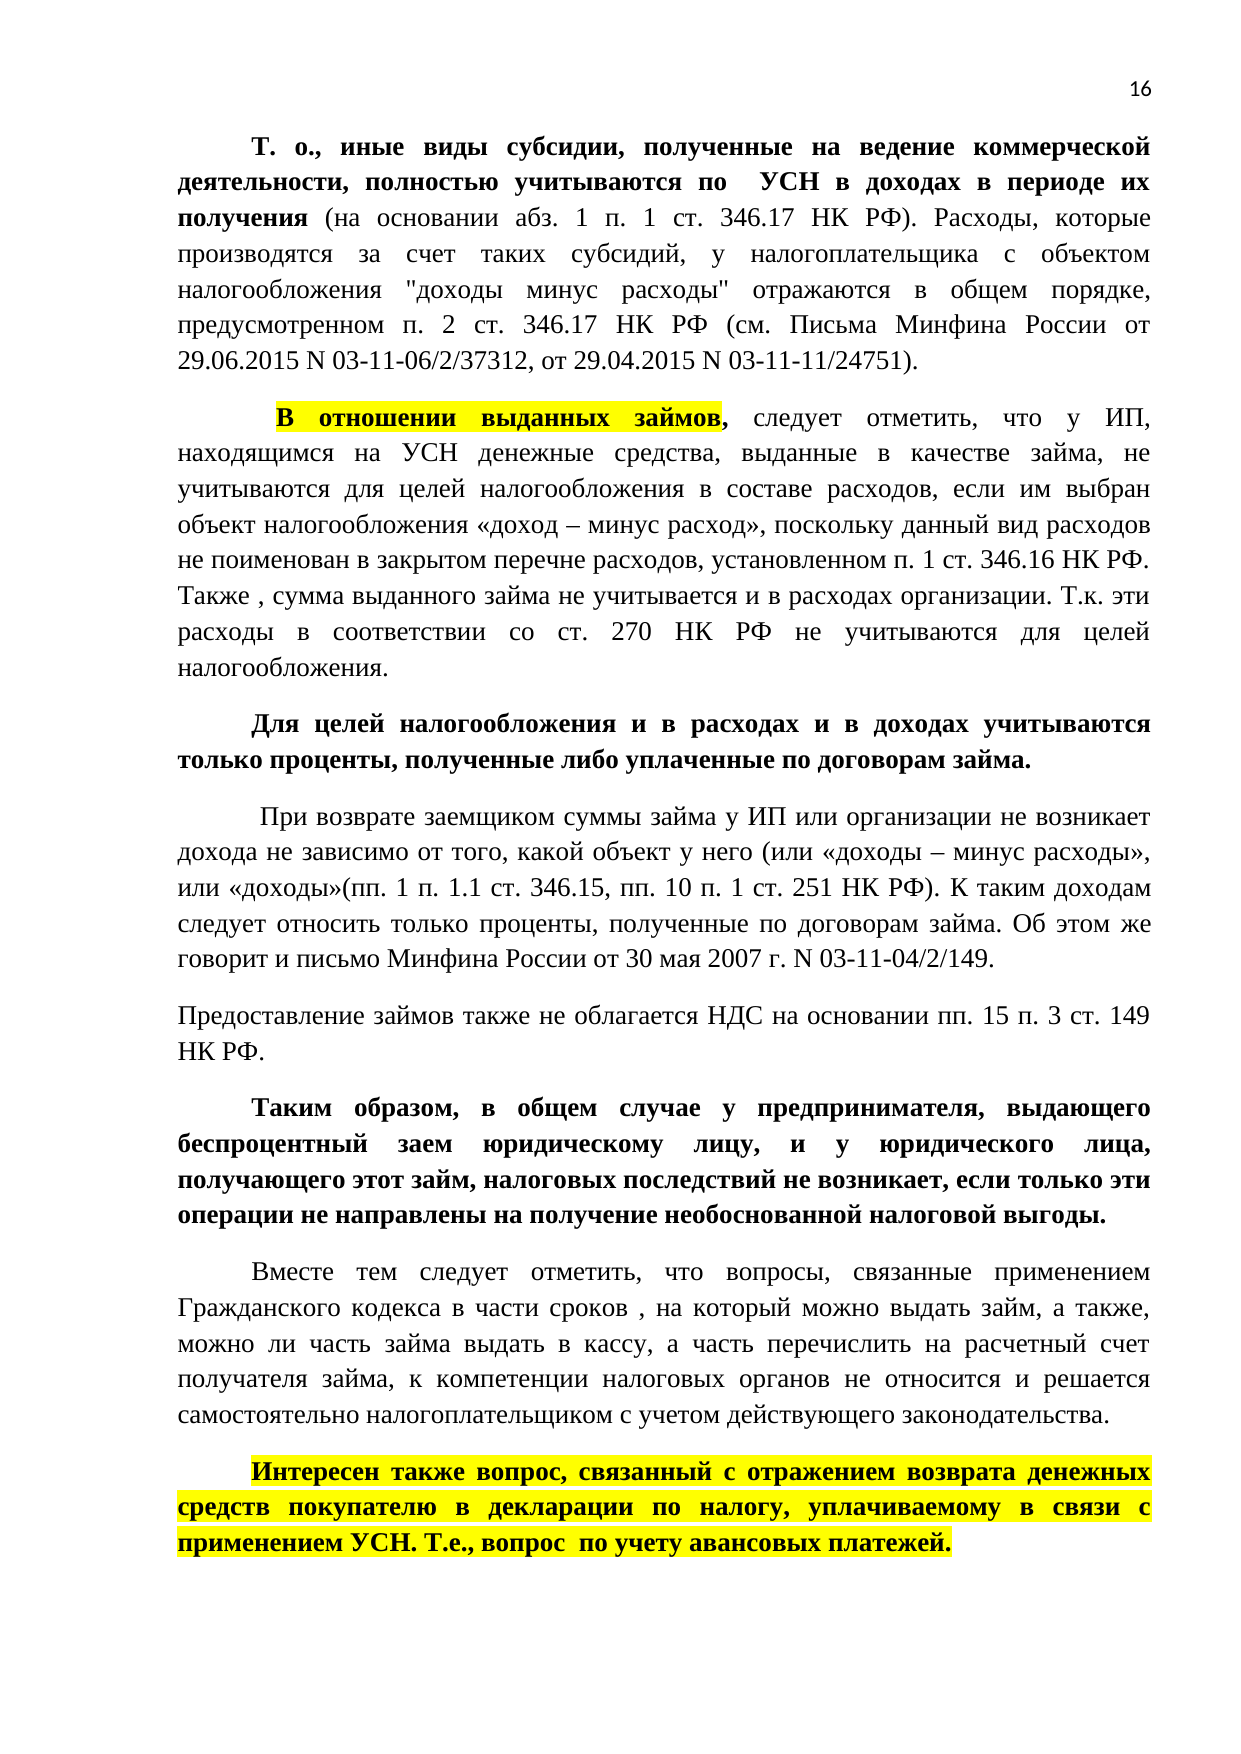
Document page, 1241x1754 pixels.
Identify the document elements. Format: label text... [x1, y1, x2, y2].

text Вместе тем следует отметить, что вопросы, связанные применением Гражданского кодекса в части сроков , на который можно выдать займ, а также, можно ли часть займа выдать в кассу, а часть перечислить на расчетный счет получателя займа, к компетенции налоговых органов не относится и решается самостоятельно налогоплательщиком с учетом действующего законодательства. [177, 1255, 1152, 1429]
text В отношении выданных займов, следует отметить, что у ИП, находящимся на УСН денежные средства, выданные в качестве займа, не учитываются для целей налогообложения в составе расходов, если им выбран объект налогообложения «доход – минус расход», поскольку данный вид расходов не поименован в закрытом перечне расходов, установленном п. 1 ст. 346.16 НК РФ. Также , сумма выданного займа не учитывается и в расходах организации. Т.к. эти расходы в соответствии со ст. 270 НК РФ не учитываются для целей налогообложения. [177, 401, 1152, 682]
text Предоставление займов также не облагается НДС на основании пп. 15 п. 3 ст. 149 НК РФ. [177, 999, 1152, 1066]
text Интересен также вопрос, связанный с отражением возврата денежных средств покупателю в декларации по налогу, уплачиваемому в связи с применением УСН. Т.е., вопрос по учету авансовых платежей. [177, 1522, 1152, 1557]
text Т. о., иные виды субсидии, полученные на ведение коммерческой деятельности, полностью учитываются по УСН в доходах в периоде их получения (на основании абз. 1 п. 1 ст. 346.17 НК РФ). Расходы, которые производятся за счет таких субсидий, у налогоплательщика с объектом налогообложения "доходы минус расходы" отражаются в общем порядке, предусмотренном п. 2 ст. 346.17 НК РФ (см. Письма Минфина России от 29.06.2015 N 03-11-06/2/37312, от 29.04.2015 N 03-11-11/24751). [177, 130, 1152, 375]
text Для целей налогообложения и в расходах и в доходах учитываются только проценты, полученные либо уплаченные по договорам займа. [177, 707, 1152, 774]
text Таким образом, в общем случае у предпринимателя, выдающего беспроцентный заем юридическому лицу, и у юридического лица, получающего этот займ, налоговых последствий не возникает, если только эти операции не направлены на получение необоснованной налоговой выгоды. [177, 1091, 1152, 1230]
text Интересен также вопрос, связанный с отражением возврата денежных средств покупателю в декларации по налогу, уплачиваемому в связи с применением УСН. Т.е., вопрос по учету авансовых платежей. [177, 1455, 1152, 1490]
text При возврате заемщиком суммы займа у ИП или организации не возникает дохода не зависимо от того, какой объект у него (или «доходы – минус расходы», или «доходы»(пп. 1 п. 1.1 ст. 346.15, пп. 10 п. 1 ст. 251 НК РФ). К таким доходам следует относить только проценты, полученные по договорам займа. Об этом же говорит и письмо Минфина России от 30 мая 2007 г. N 03-11-04/2/149. [177, 800, 1152, 974]
